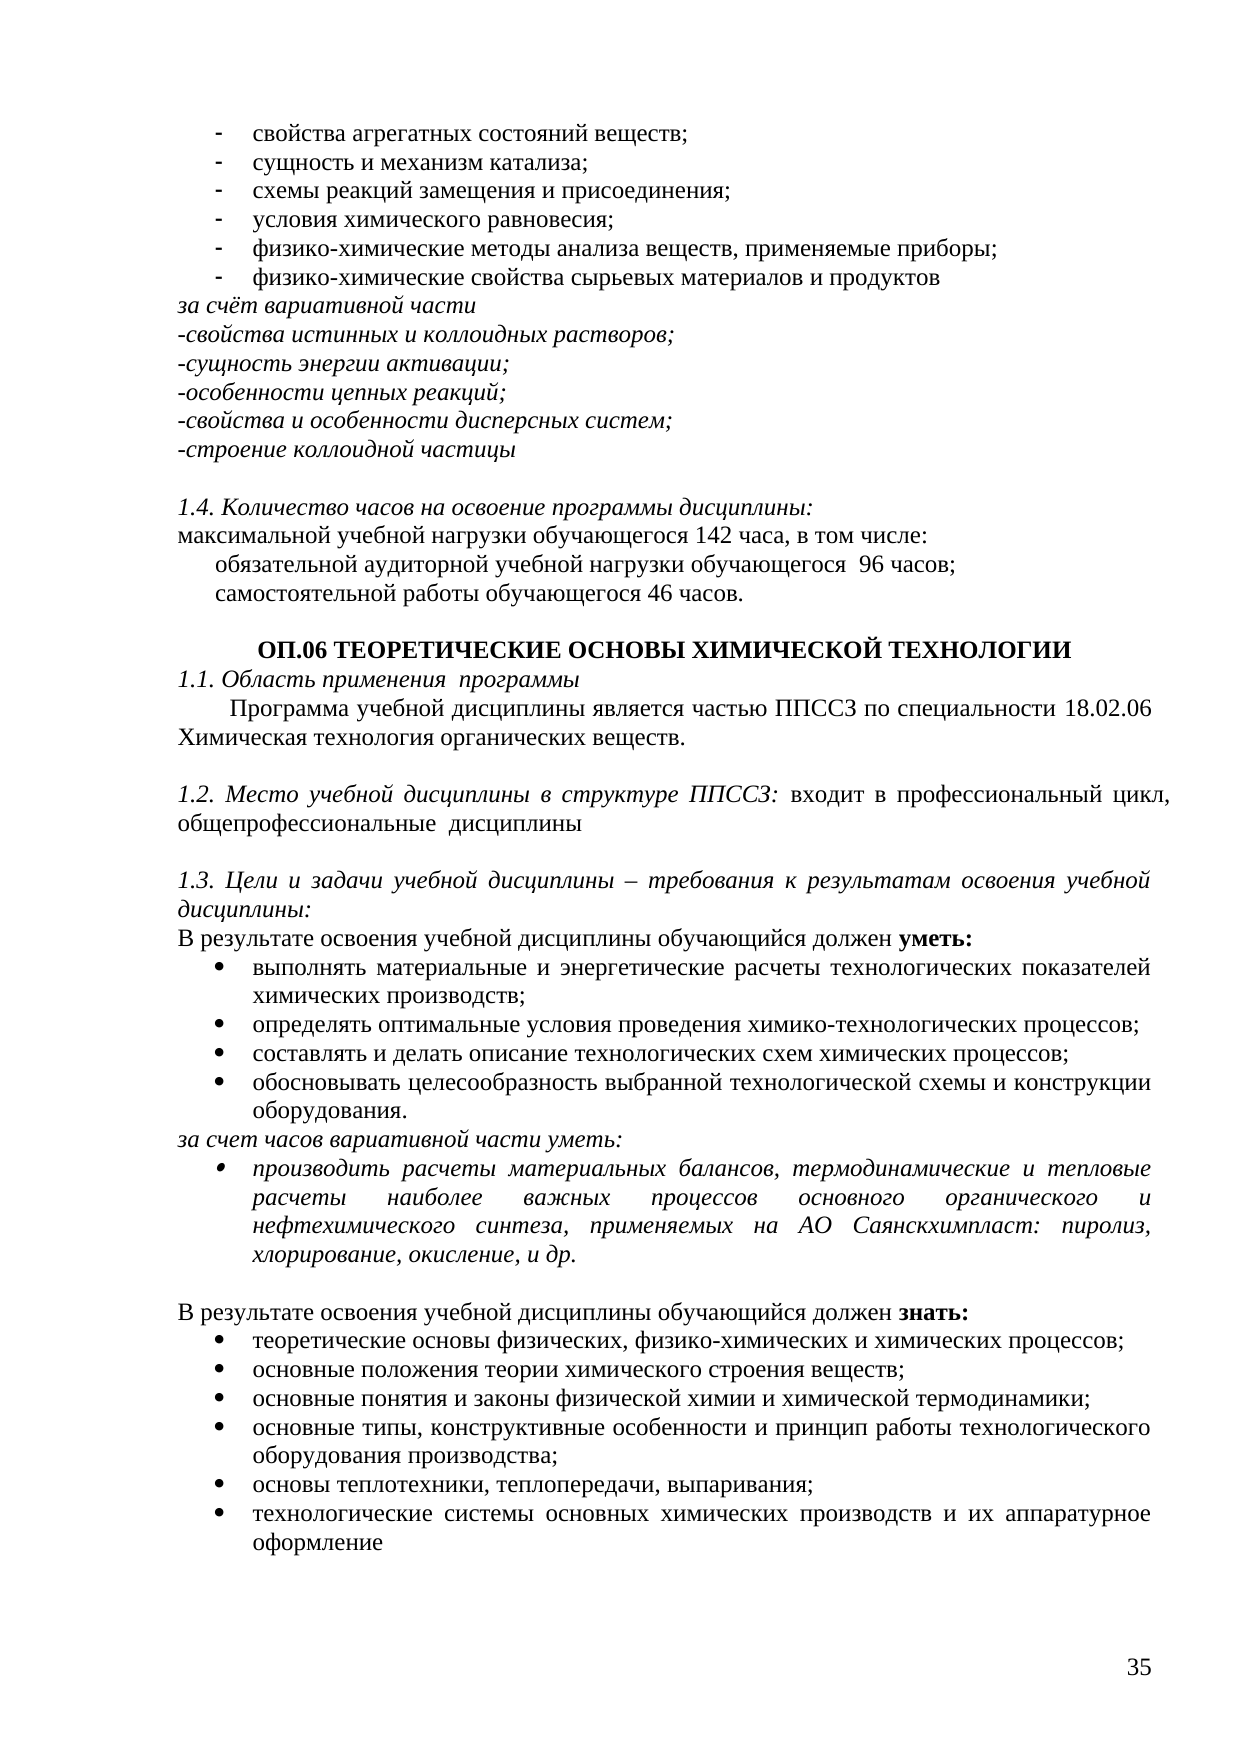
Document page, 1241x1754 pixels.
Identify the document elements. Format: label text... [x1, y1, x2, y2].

list обосновывать целесообразность выбранной технологической схемы и конструкции оборудования. [215, 1067, 1152, 1124]
text 1.4. Количество часов на освоение программы дисциплины: [177, 492, 1152, 521]
list основные положения теории химического строения веществ; [215, 1354, 1152, 1383]
text максимальной учебной нагрузки обучающегося 142 часа, в том числе: [177, 521, 1152, 549]
list основные понятия и законы физической химии и химической термодинамики; [215, 1383, 1152, 1412]
list условия химического равновесия; [215, 204, 1146, 233]
text Программа учебной дисциплины является частью ППССЗ по специальности 18.02.06 Химическая технология органических веществ. [177, 693, 1152, 751]
list выполнять материальные и энергетические расчеты технологических показателей химических производств; [215, 952, 1152, 1009]
text 1.3. Цели и задачи учебной дисциплины – требования к результатам освоения учебной дисциплины: [177, 866, 1152, 923]
list физико-химические свойства сырьевых материалов и продуктов [215, 262, 1152, 291]
text за счёт вариативной части [177, 291, 1146, 319]
text ОП.06 Теоретические основы химической технологии [177, 636, 1152, 664]
text В результате освоения учебной дисциплины обучающийся должен уметь: [177, 923, 1152, 952]
list свойства агрегатных состояний веществ; [215, 118, 1146, 147]
list физико-химические методы анализа веществ, применяемые приборы; [215, 233, 1146, 262]
list сущность и механизм катализа; [215, 147, 1146, 176]
text самостоятельной работы обучающегося 46 часов. [215, 578, 1152, 607]
text за счет часов вариативной части уметь: [177, 1124, 1152, 1153]
text -свойства истинных и коллоидных растворов; [177, 319, 1146, 348]
text 1.1. Область применения программы [177, 664, 1171, 693]
text -свойства и особенности дисперсных систем; [177, 406, 1146, 434]
list схемы реакций замещения и присоединения; [215, 176, 1146, 204]
text 1.2. Место учебной дисциплины в структуре ППССЗ: входит в профессиональный цикл, общепрофессиональные дисциплины [177, 779, 1171, 837]
list технологические системы основных химических производств и их аппаратурное оформление [215, 1498, 1152, 1556]
list основы теплотехники, теплопередачи, выпаривания; [215, 1469, 1152, 1498]
text обязательной аудиторной учебной нагрузки обучающегося 96 часов; [215, 549, 1152, 578]
list основные типы, конструктивные особенности и принцип работы технологического оборудования производства; [215, 1412, 1152, 1469]
text -сущность энергии активации; [177, 348, 1146, 377]
text -особенности цепных реакций; [177, 377, 1146, 406]
list составлять и делать описание технологических схем химических процессов; [215, 1038, 1152, 1067]
text -строение коллоидной частицы [177, 434, 1146, 463]
text В результате освоения учебной дисциплины обучающийся должен знать: [177, 1297, 1152, 1326]
list производить расчеты материальных балансов, термодинамические и тепловые расчеты наиболее важных процессов основного органического и нефтехимического синтеза, применяемых на АО Саянскхимпласт: пиролиз, хлорирование, окисление, и др. [215, 1153, 1152, 1268]
list определять оптимальные условия проведения химико-технологических процессов; [215, 1009, 1152, 1038]
list теоретические основы физических, физико-химических и химических процессов; [215, 1326, 1152, 1354]
